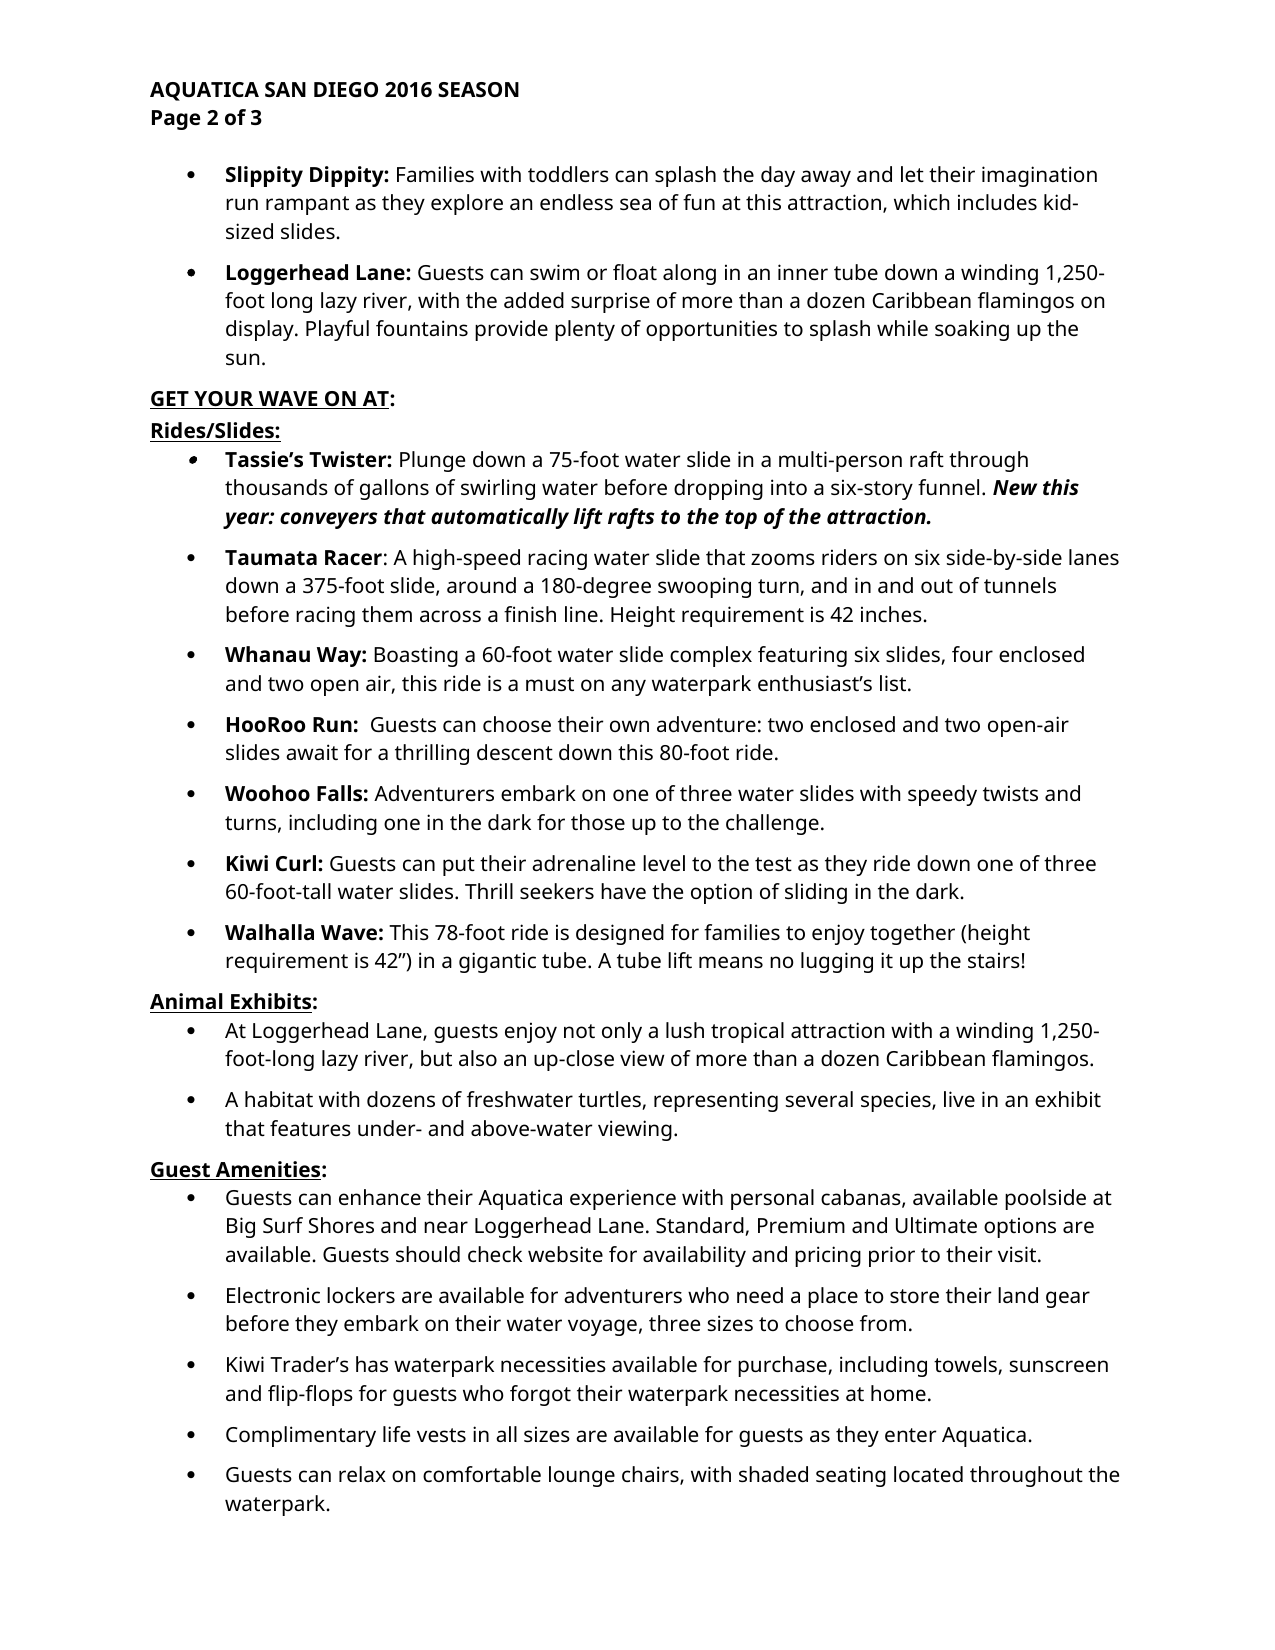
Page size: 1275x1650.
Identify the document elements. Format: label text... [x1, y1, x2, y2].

list HooRoo Run: Guests can choose their own adventure: two enclosed and two open-air slides await for a thrilling descent down this 80-foot ride. [187, 710, 1125, 767]
text Guest Amenities: [150, 1155, 1125, 1183]
list A habitat with dozens of freshwater turtles, representing several species, live in an exhibit that features under- and above-water viewing. [187, 1085, 1125, 1142]
text GET YOUR WAVE ON AT: [150, 384, 1125, 412]
list Kiwi Curl: Guests can put their adrenaline level to the test as they ride down one of three 60-foot-tall water slides. Thrill seekers have the option of sliding in the dark. [187, 849, 1125, 906]
text Animal Exhibits: [150, 987, 1125, 1016]
list Whanau Way: Boasting a 60-foot water slide complex featuring six slides, four enclosed and two open air, this ride is a must on any waterpark enthusiast’s list. [187, 641, 1125, 697]
list Complimentary life vests in all sizes are available for guests as they enter Aquatica. [187, 1420, 1125, 1448]
list Taumata Racer: A high-speed racing water slide that zooms riders on six side-by-side lanes down a 375-foot slide, around a 180-degree swooping turn, and in and out of tunnels before racing them across a finish line. Height requirement is 42 inches. [187, 543, 1125, 628]
list Electronic lockers are available for adventurers who need a place to store their land gear before they embark on their water voyage, three sizes to choose from. [187, 1281, 1125, 1338]
list Slippity Dippity: Families with toddlers can splash the day away and let their imagination run rampant as they explore an endless sea of fun at this attraction, which includes kid-sized slides. [187, 160, 1125, 245]
list Guests can relax on comfortable lounge chairs, with shaded seating located throughout the waterpark. [187, 1461, 1125, 1517]
list Kiwi Trader’s has waterpark necessities available for purchase, including towels, sunscreen and flip-flops for guests who forgot their waterpark necessities at home. [187, 1350, 1125, 1407]
list Tassie’s Twister: Plunge down a 75-foot water slide in a multi-person raft through thousands of gallons of swirling water before dropping into a six-story funnel. New this year: conveyers that automatically lift rafts to the top of the attraction. [187, 445, 1125, 530]
text Rides/Slides: [150, 417, 1125, 445]
list Guests can enhance their Aquatica experience with personal cabanas, available poolside at Big Surf Shores and near Loggerhead Lane. Standard, Premium and Ultimate options are available. Guests should check website for availability and pricing prior to their visit. [187, 1183, 1125, 1268]
list Loggerhead Lane: Guests can swim or float along in an inner tube down a winding 1,250-foot long lazy river, with the added surprise of more than a dozen Caribbean flamingos on display. Playful fountains provide plenty of opportunities to splash while soaking up the sun. [187, 258, 1125, 371]
list Walhalla Wave: This 78-foot ride is designed for families to enjoy together (height requirement is 42”) in a gigantic tube. A tube lift means no lugging it up the stairs! [187, 918, 1125, 975]
list At Loggerhead Lane, guests enjoy not only a lush tropical attraction with a winding 1,250-foot-long lazy river, but also an up-close view of more than a dozen Caribbean flamingos. [187, 1016, 1125, 1073]
list Woohoo Falls: Adventurers embark on one of three water slides with speedy twists and turns, including one in the dark for those up to the challenge. [187, 779, 1125, 836]
